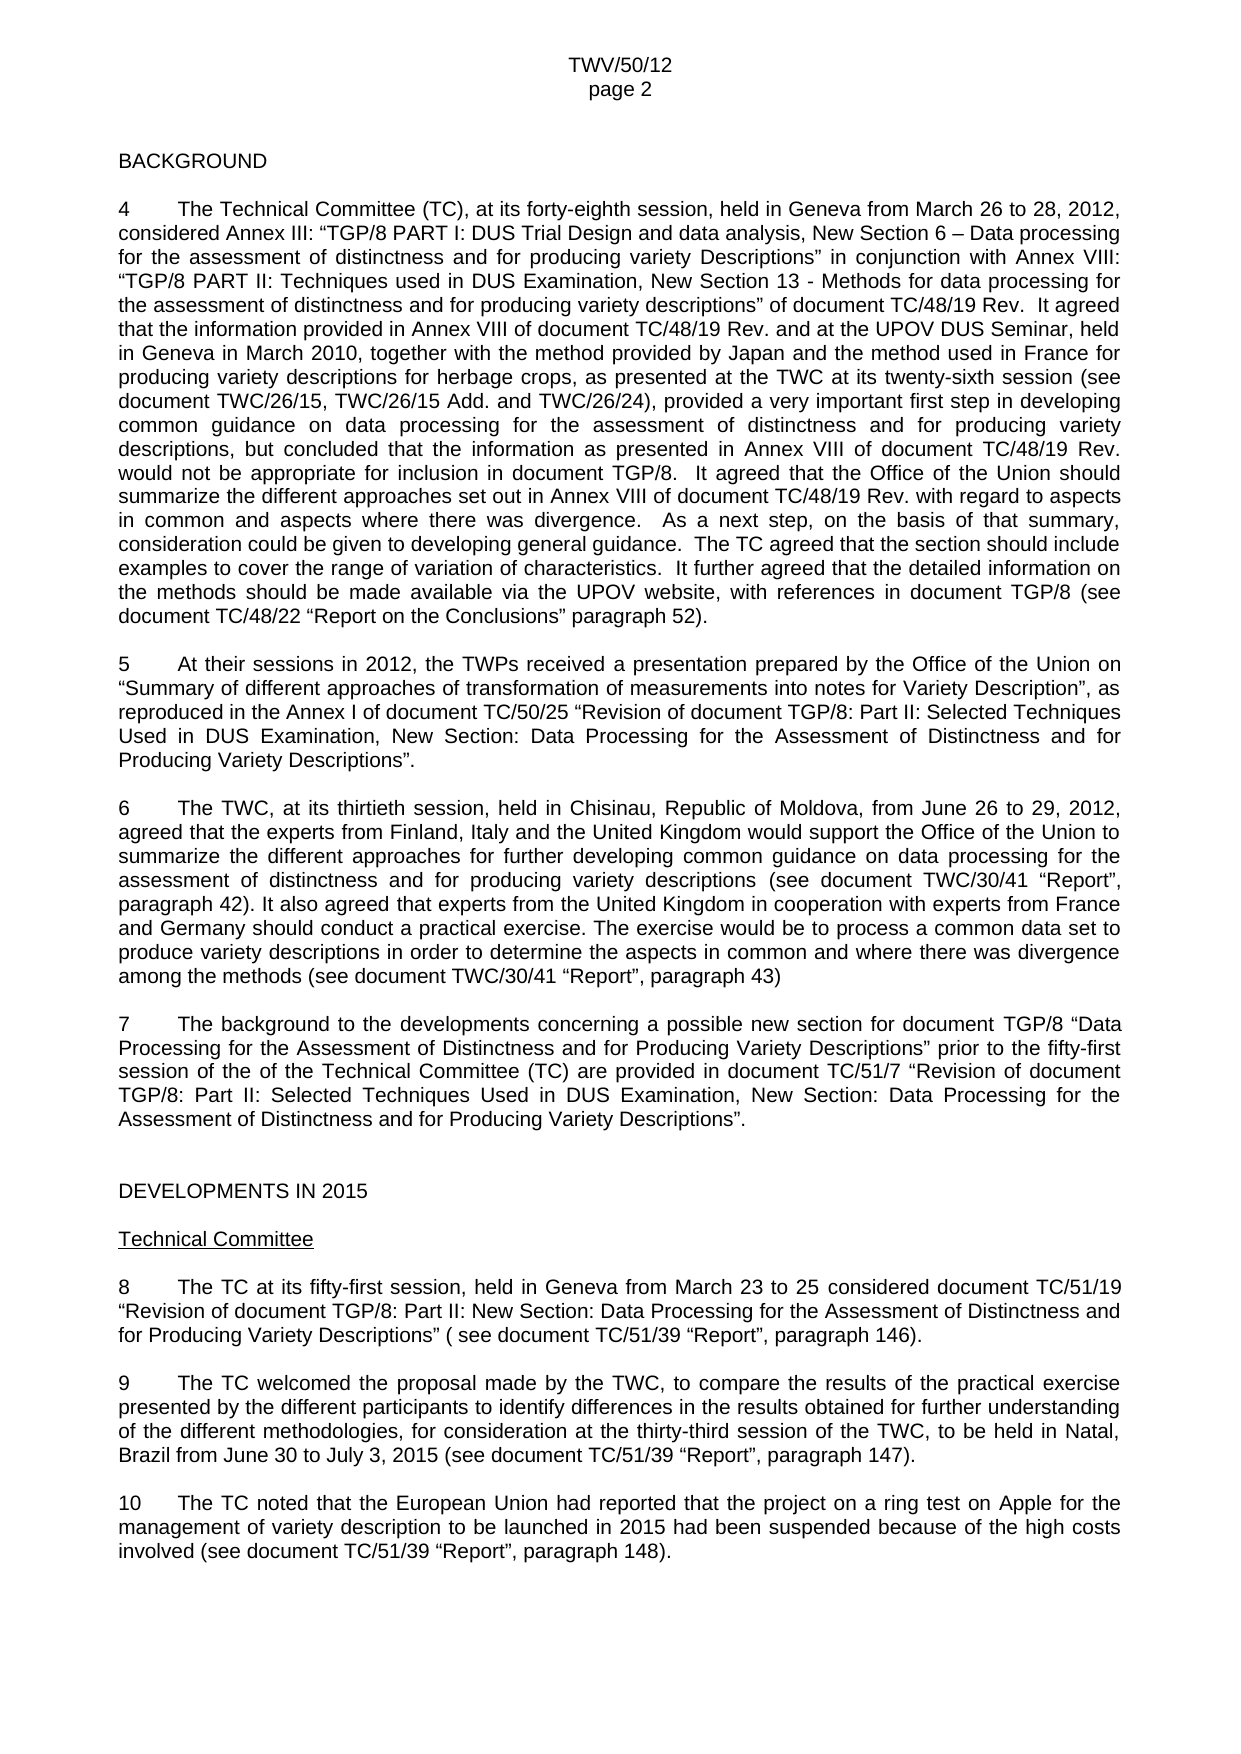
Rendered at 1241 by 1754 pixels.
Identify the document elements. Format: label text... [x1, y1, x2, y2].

text At their sessions in 2012, the TWPs received a presentation prepared by the Office of the Union on “Summary of different approaches of transformation of measurements into notes for Variety Description”, as reproduced in the Annex I of document TC/50/25 “Revision of document TGP/8: Part II: Selected Techniques Used in DUS Examination, New Section: Data Processing for the Assessment of Distinctness and for Producing Variety Descriptions”. [118, 652, 1122, 772]
subtitle background [118, 149, 1122, 173]
text The TC welcomed the proposal made by the TWC, to compare the results of the practical exercise presented by the different participants to identify differences in the results obtained for further understanding of the different methodologies, for consideration at the thirty-third session of the TWC, to be held in Natal, Brazil from June 30 to July 3, 2015 (see document TC/51/39 “Report”, paragraph 147). [118, 1371, 1122, 1467]
text The background to the developments concerning a possible new section for document TGP/8 “Data Processing for the Assessment of Distinctness and for Producing Variety Descriptions” prior to the fifty-first session of the of the Technical Committee (TC) are provided in document TC/51/7 “Revision of document TGP/8: Part II: Selected Techniques Used in DUS Examination, New Section: Data Processing for the Assessment of Distinctness and for Producing Variety Descriptions”. [118, 1011, 1122, 1131]
text The TWC, at its thirtieth session, held in Chisinau, Republic of Moldova, from June 26 to 29, 2012, agreed that the experts from Finland, Italy and the United Kingdom would support the Office of the Union to summarize the different approaches for further developing common guidance on data processing for the assessment of distinctness and for producing variety descriptions (see document TWC/30/41 “Report”, paragraph 42). It also agreed that experts from the United Kingdom in cooperation with experts from France and Germany should conduct a practical exercise. The exercise would be to process a common data set to produce variety descriptions in order to determine the aspects in common and where there was divergence among the methods (see document TWC/30/41 “Report”, paragraph 43) [118, 796, 1122, 987]
text The TC at its fifty-first session, held in Geneva from March 23 to 25 considered document TC/51/19 “Revision of document TGP/8: Part II: New Section: Data Processing for the Assessment of Distinctness and for Producing Variety Descriptions” ( see document TC/51/39 “Report”, paragraph 146). [118, 1275, 1122, 1347]
text The TC noted that the European Union had reported that the project on a ring test on Apple for the management of variety description to be launched in 2015 had been suspended because of the high costs involved (see document TC/51/39 “Report”, paragraph 148). [118, 1491, 1122, 1562]
text The Technical Committee (TC), at its forty-eighth session, held in Geneva from March 26 to 28, 2012, considered Annex III: “TGP/8 PART I: DUS Trial Design and data analysis, New Section 6 – Data processing for the assessment of distinctness and for producing variety Descriptions” in conjunction with Annex VIII: “TGP/8 PART II: Techniques used in DUS Examination, New Section 13 - Methods for data processing for the assessment of distinctness and for producing variety descriptions” of document TC/48/19 Rev. It agreed that the information provided in Annex VIII of document TC/48/19 Rev. and at the UPOV DUS Seminar, held in Geneva in March 2010, together with the method provided by Japan and the method used in France for producing variety descriptions for herbage crops, as presented at the TWC at its twenty-sixth session (see document TWC/26/15, TWC/26/15 Add. and TWC/26/24), provided a very important first step in developing common guidance on data processing for the assessment of distinctness and for producing variety descriptions, but concluded that the information as presented in Annex VIII of document TC/48/19 Rev. would not be appropriate for inclusion in document TGP/8. It agreed that the Office of the Union should summarize the different approaches set out in Annex VIII of document TC/48/19 Rev. with regard to aspects in common and aspects where there was divergence. As a next step, on the basis of that summary, consideration could be given to developing general guidance. The TC agreed that the section should include examples to cover the range of variation of characteristics. It further agreed that the detailed information on the methods should be made available via the UPOV website, with references in document TGP/8 (see document TC/48/22 “Report on the Conclusions” paragraph 52). [118, 197, 1122, 628]
subtitle Technical Committee [118, 1227, 1122, 1251]
subtitle DevelopmentS in 2015 [118, 1179, 1122, 1203]
